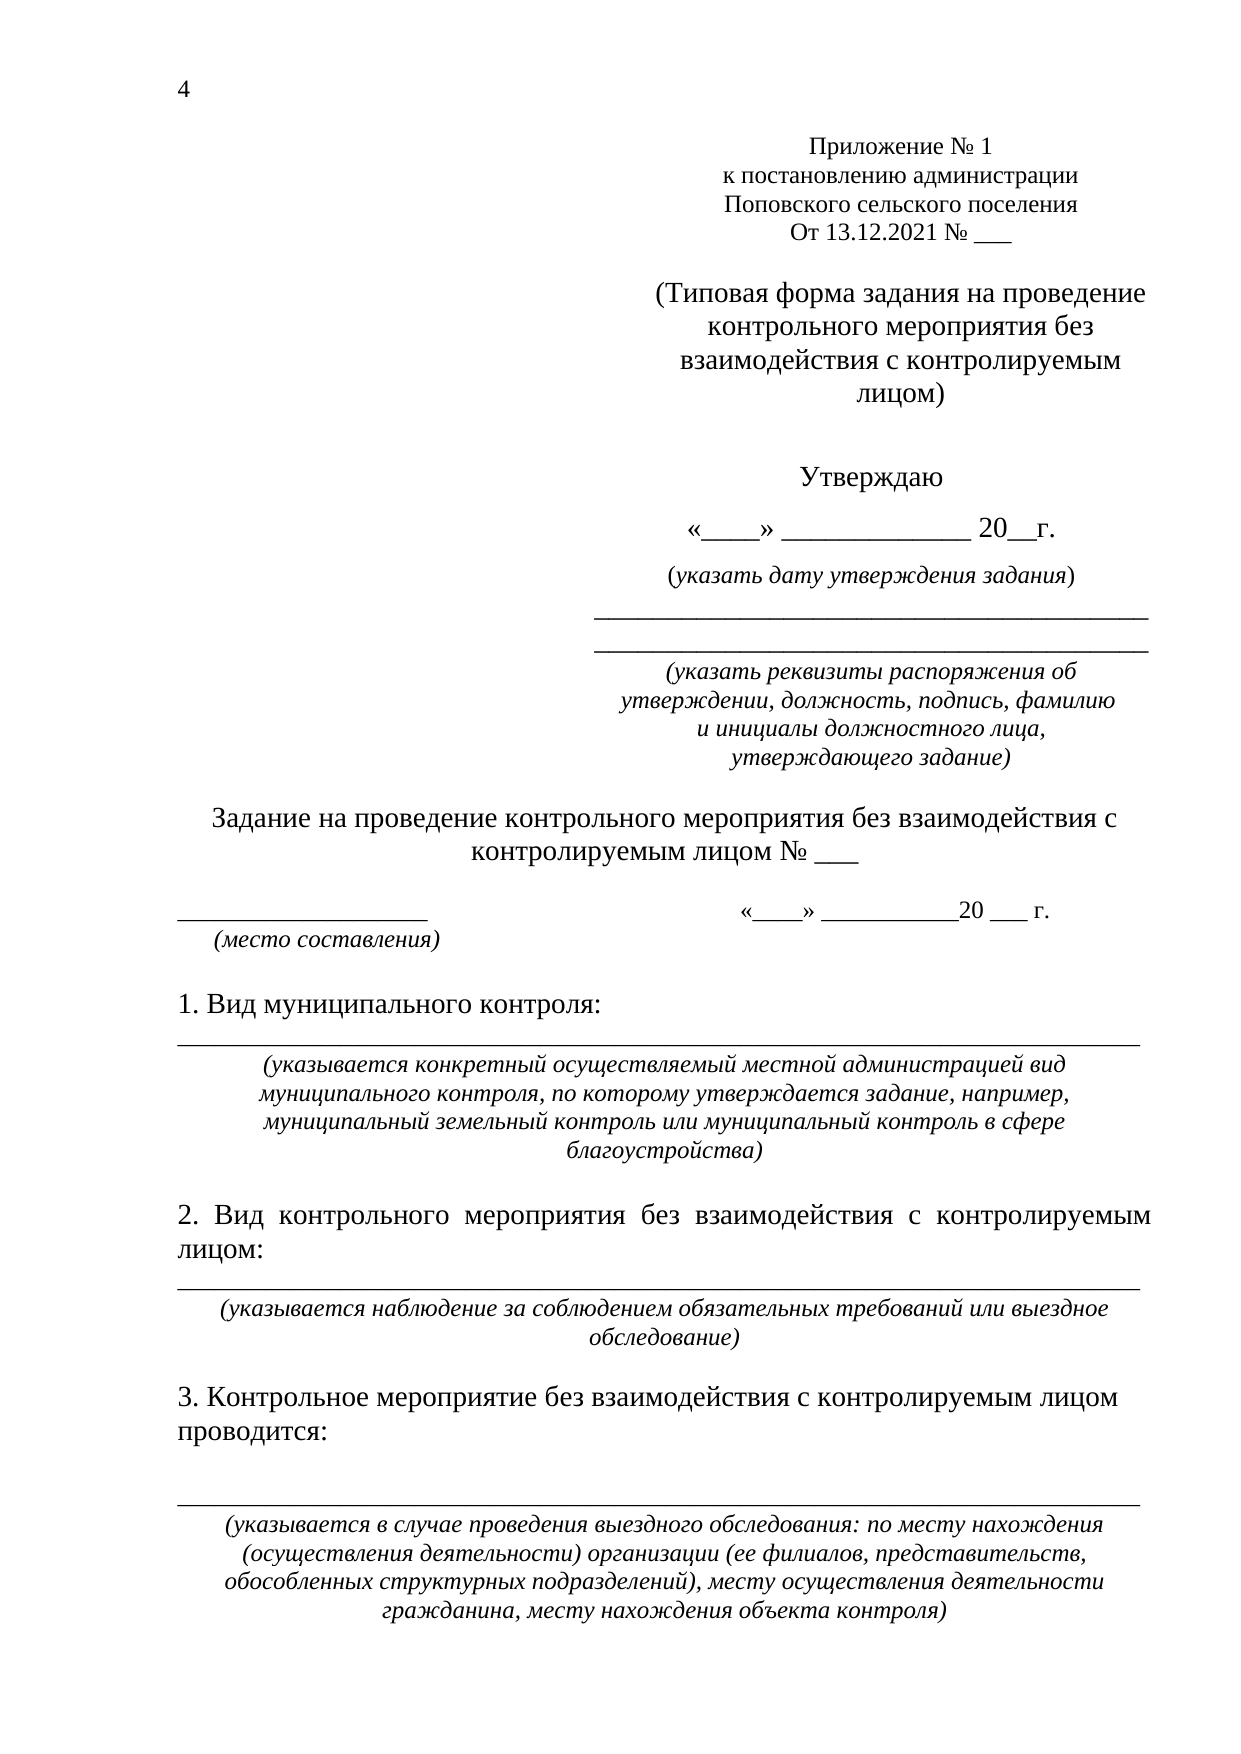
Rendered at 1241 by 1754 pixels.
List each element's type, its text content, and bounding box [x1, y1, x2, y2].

text к постановлению администрации [650, 160, 1152, 189]
text _____________________________________________________________________________ [177, 1264, 1152, 1293]
text «____» _____________ 20__г. [591, 510, 1152, 543]
text (указать реквизиты распоряжения об утверждении, должность, подпись, фамилию и инициалы должностного лица, [591, 656, 1152, 742]
text (указывается в случае проведения выездного обследования: по месту нахождения (осуществления деятельности) организации (ее филиалов, представительств, обособленных структурных подразделений), месту осуществления деятельности гражданина, месту нахождения объекта контроля) [177, 1509, 382, 1624]
text (указывается в случае проведения выездного обследования: по месту нахождения (осуществления деятельности) организации (ее филиалов, представительств, обособленных структурных подразделений), месту осуществления деятельности гражданина, месту нахождения объекта контроля) [947, 1509, 1152, 1624]
text утверждающего задание) [591, 742, 1152, 771]
text Приложение № 1 [650, 131, 1152, 160]
text 1. Вид муниципального контроля: [177, 987, 1152, 1020]
text _____________________________________________________________________________ [177, 1020, 1152, 1049]
text 2. Вид контрольного мероприятия без взаимодействия с контролируемым лицом: [177, 1197, 1152, 1264]
text От 13.12.2021 № ___ [650, 217, 1152, 246]
text ____________________________________________________________________________ [591, 589, 1152, 656]
text Поповского сельского поселения [650, 189, 1152, 217]
text Задание на проведение контрольного мероприятия без взаимодействия с контролируемым лицом № ___ [177, 800, 1152, 867]
text Утверждаю [591, 459, 1152, 493]
text 3. Контрольное мероприятие без взаимодействия с контролируемым лицом проводится: [177, 1379, 1152, 1447]
text (указать дату утверждения задания) [591, 560, 1152, 589]
text (указывается конкретный осуществляемый местной администрацией вид муниципального контроля, по которому утверждается задание, например, муниципальный земельный контроль или муниципальный контроль в сфере благоустройства) [177, 1049, 1152, 1164]
text (Типовая форма задания на проведение контрольного мероприятия без взаимодействия с контролируемым лицом) [650, 275, 1152, 409]
text ____________________ «____» ___________20 ___ г. [177, 896, 1152, 924]
text (место составления) [177, 924, 1152, 953]
text (указывается наблюдение за соблюдением обязательных требований или выездное обследование) [177, 1293, 1152, 1351]
text _____________________________________________________________________________ [177, 1480, 1152, 1509]
